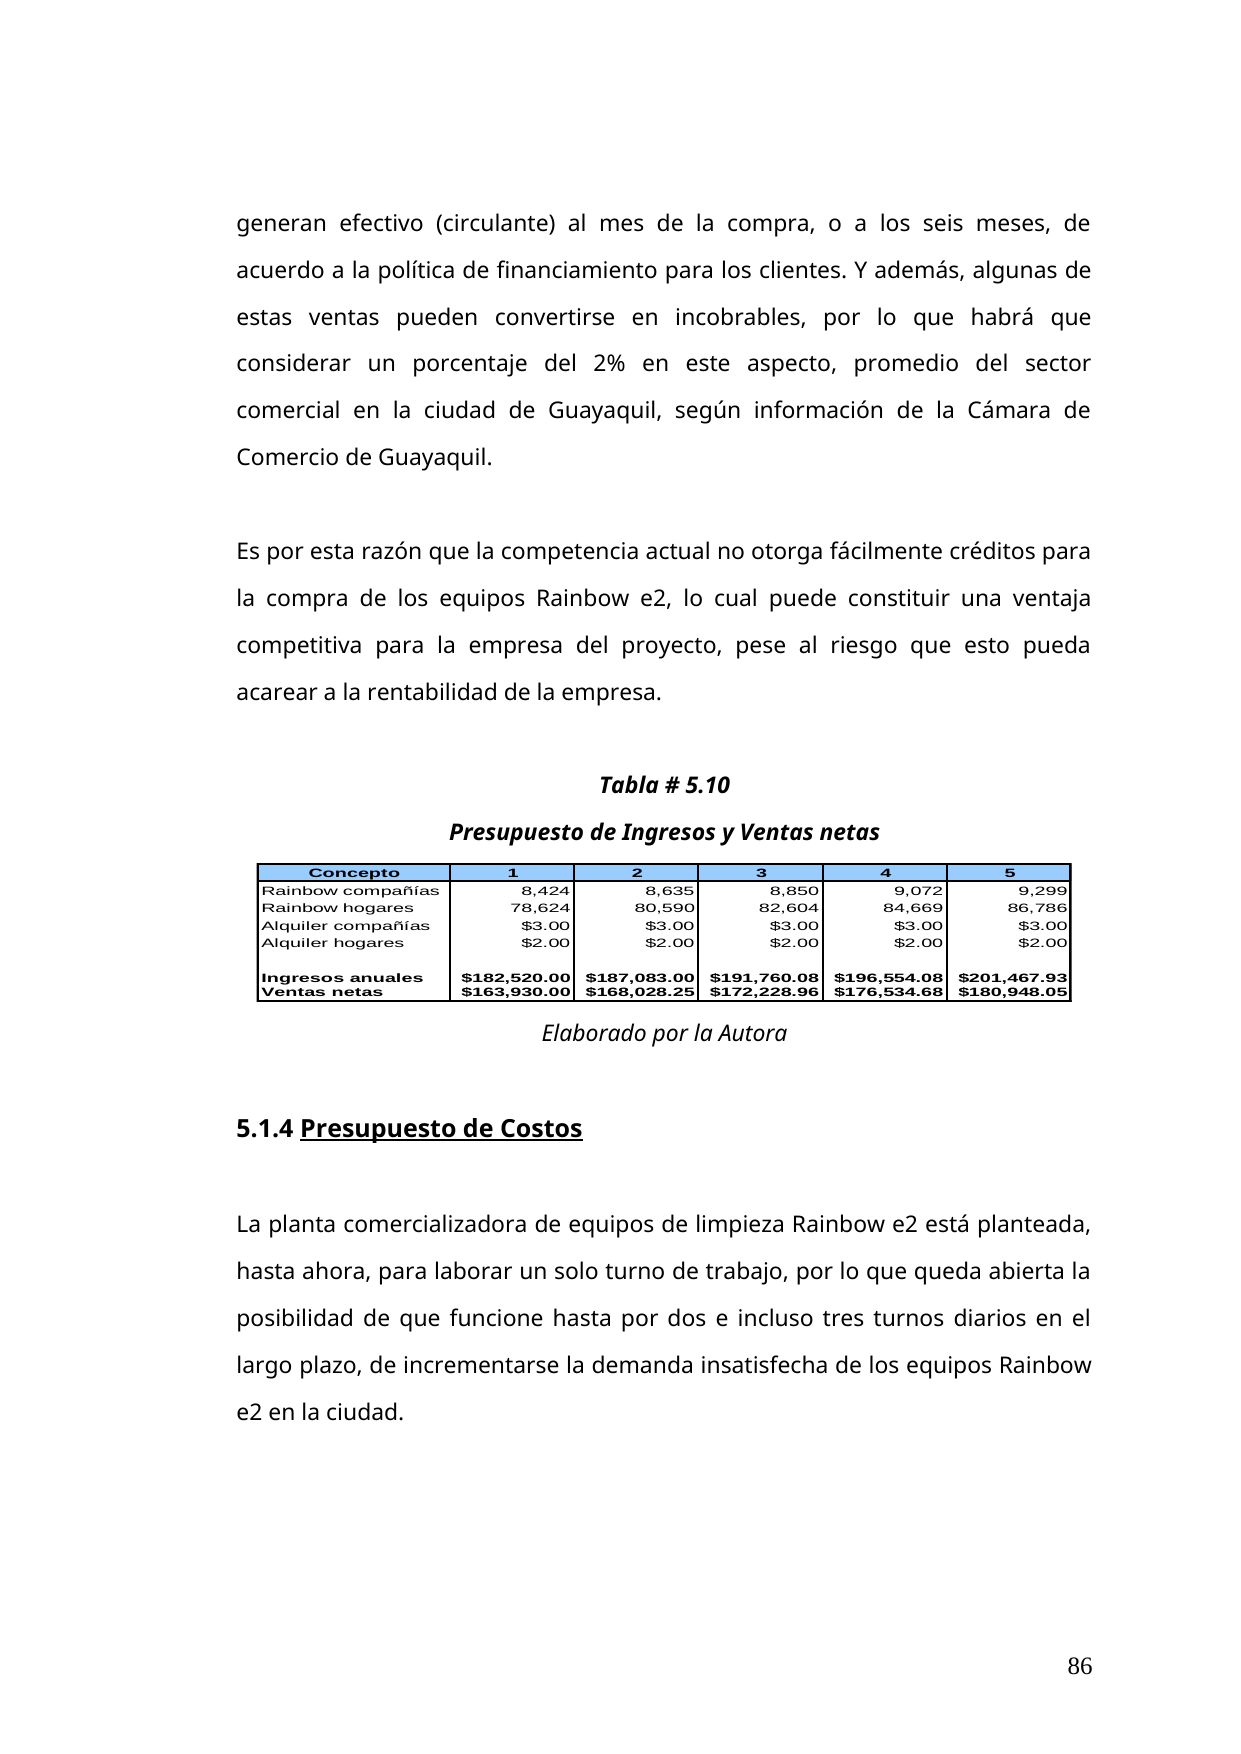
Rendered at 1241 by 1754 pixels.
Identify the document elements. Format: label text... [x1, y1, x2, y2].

text Presupuesto de Ingresos y Ventas netas [236, 816, 1092, 847]
text Elaborado por la Autora [236, 1016, 1092, 1048]
text 5.1.4 Presupuesto de Costos [236, 1110, 1092, 1144]
text Es por esta razón que la competencia actual no otorga fácilmente créditos para la compra de los equipos Rainbow e2, lo cual puede constituir una ventaja competitiva para la empresa del proyecto, pese al riesgo que esto pueda acarear a la rentabilidad de la empresa. [236, 535, 1092, 707]
text La planta comercializadora de equipos de limpieza Rainbow e2 está planteada, hasta ahora, para laborar un solo turno de trabajo, por lo que queda abierta la posibilidad de que funcione hasta por dos e incluso tres turnos diarios en el largo plazo, de incrementarse la demanda insatisfecha de los equipos Rainbow e2 en la ciudad. [236, 1208, 1092, 1427]
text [236, 207, 1092, 472]
text Tabla # 5.10 [236, 769, 1092, 801]
